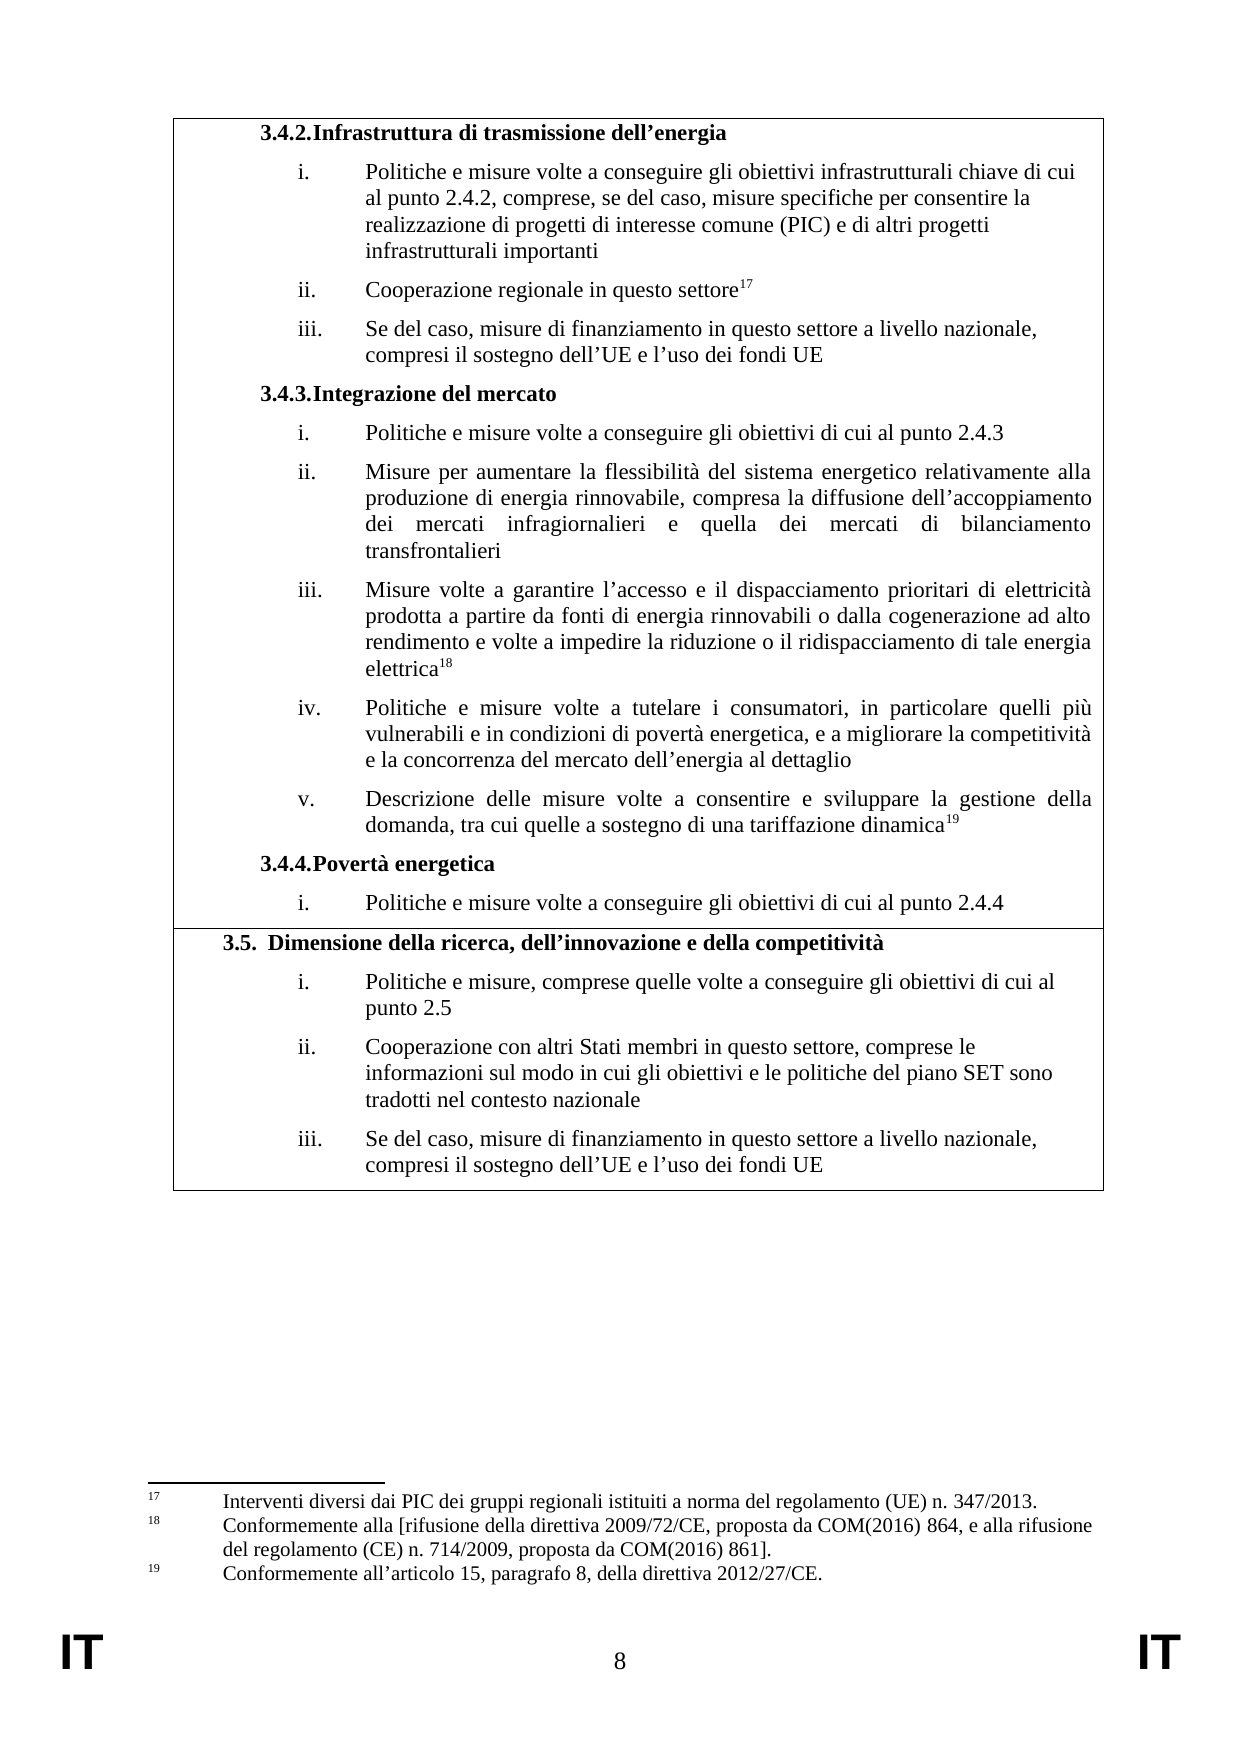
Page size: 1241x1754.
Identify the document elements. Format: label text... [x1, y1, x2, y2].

table_cell Dimensione della ricerca, dell’innovazione e della competitività Politiche e misure, comprese quelle volte a conseguire gli obiettivi di cui al punto 2.5 Cooperazione con altri Stati membri in questo settore, comprese le informazioni sul modo in cui gli obiettivi e le politiche del piano SET sono tradotti nel contesto nazionale Se del caso, misure di finanziamento in questo settore a livello nazionale, compresi il sostegno dell’UE e l’uso dei fondi UE [174, 929, 1103, 1190]
table_cell Dimensione del mercato interno dell’energia Infrastrutture per l’energia elettrica Politiche e misure volte a conseguire il traguardo di interconnettività di cui al punto 2.4.1 Cooperazione regionale in questo settore Se del caso, misure di finanziamento in questo settore a livello nazionale, compresi il sostegno dell’UE e l’uso dei fondi UE Infrastruttura di trasmissione dell’energia Politiche e misure volte a conseguire gli obiettivi infrastrutturali chiave di cui al punto 2.4.2, comprese, se del caso, misure specifiche per consentire la realizzazione di progetti di interesse comune (PIC) e di altri progetti infrastrutturali importanti Cooperazione regionale in questo settore Se del caso, misure di finanziamento in questo settore a livello nazionale, compresi il sostegno dell’UE e l’uso dei fondi UE Integrazione del mercato Politiche e misure volte a conseguire gli obiettivi di cui al punto 2.4.3 Misure per aumentare la flessibilità del sistema energetico relativamente alla produzione di energia rinnovabile, compresa la diffusione dell’accoppiamento dei mercati infragiornalieri e quella dei mercati di bilanciamento transfrontalieri Misure volte a garantire l’accesso e il dispacciamento prioritari di elettricità prodotta a partire da fonti di energia rinnovabili o dalla cogenerazione ad alto rendimento e volte a impedire la riduzione o il ridispacciamento di tale energia elettrica Politiche e misure volte a tutelare i consumatori, in particolare quelli più vulnerabili e in condizioni di povertà energetica, e a migliorare la competitività e la concorrenza del mercato dell’energia al dettaglio Descrizione delle misure volte a consentire e sviluppare la gestione della domanda, tra cui quelle a sostegno di una tariffazione dinamica Povertà energetica Politiche e misure volte a conseguire gli obiettivi di cui al punto 2.4.4 [174, 119, 1103, 928]
